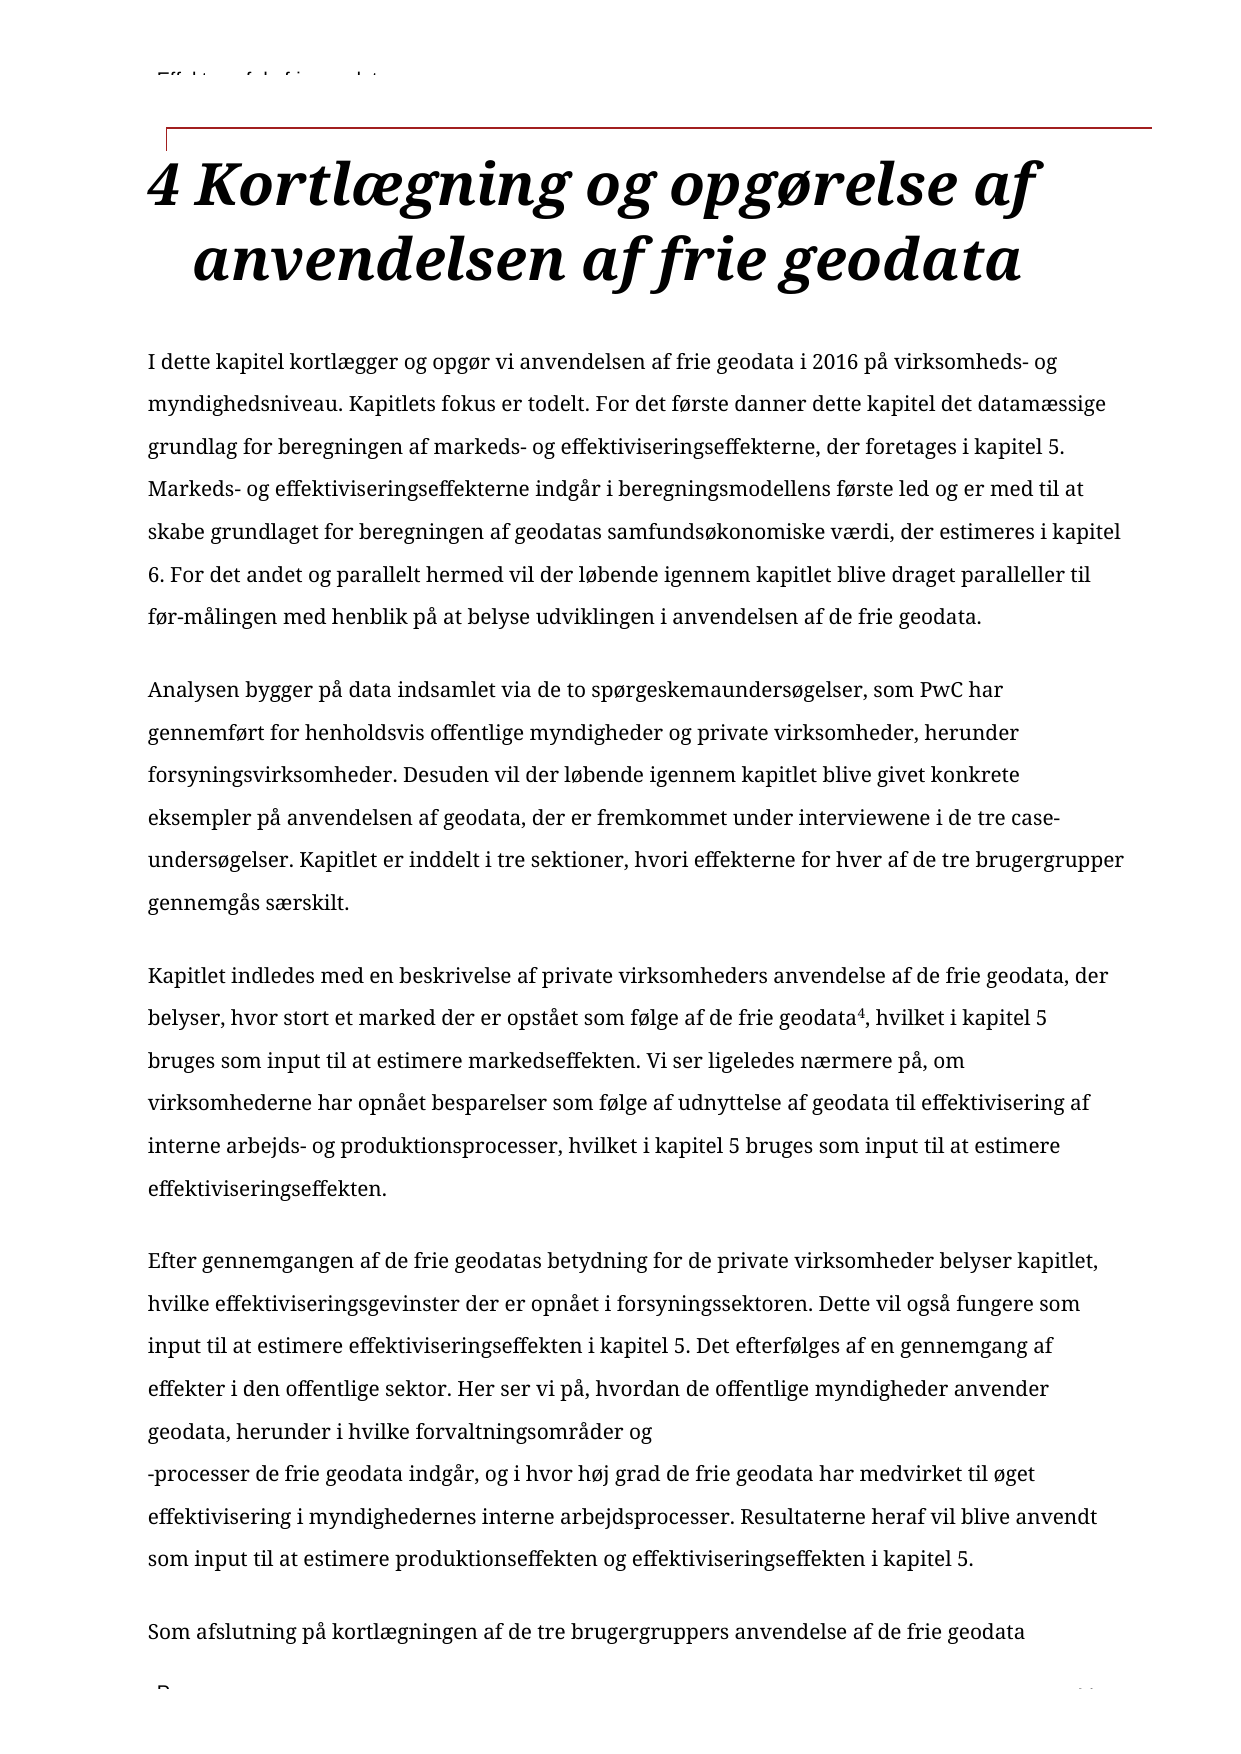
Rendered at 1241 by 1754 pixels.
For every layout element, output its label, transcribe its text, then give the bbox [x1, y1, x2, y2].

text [148, 1617, 1126, 1645]
text Kapitlet indledes med en beskrivelse af private virksomheders anvendelse af de frie geodata, der belyser, hvor stort et marked der er opstået som følge af de frie geodata4, hvilket i kapitel 5 bruges som input til at estimere markedseffekten. Vi ser ligeledes nærmere på, om virksomhederne har opnået besparelser som følge af udnyttelse af geodata til effektivisering af interne arbejds- og produktionsprocesser, hvilket i kapitel 5 bruges som input til at estimere effektiviseringseffekten. [148, 961, 1114, 1202]
text Efter gennemgangen af de frie geodatas betydning for de private virksomheder belyser kapitlet, hvilke effektiviseringsgevinster der er opnået i forsyningssektoren. Dette vil også fungere som input til at estimere effektiviseringseffekten i kapitel 5. Det efterfølges af en gennemgang af effekter i den offentlige sektor. Her ser vi på, hvordan de offentlige myndigheder anvender geodata, herunder i hvilke forvaltningsområder og [148, 1246, 1133, 1445]
text Analysen bygger på data indsamlet via de to spørgeskemaundersøgelser, som PwC har gennemført for henholdsvis offentlige myndigheder og private virksomheder, herunder forsyningsvirksomheder. Desuden vil der løbende igennem kapitlet blive givet konkrete eksempler på anvendelsen af geodata, der er fremkommet under interviewene i de tre case-undersøgelser. Kapitlet er inddelt i tre sektioner, hvori effekterne for hver af de tre brugergrupper gennemgås særskilt. [148, 675, 1125, 917]
text anvendelsen af frie geodata [193, 217, 1240, 297]
text 4 Kortlægning og opgørelse af [148, 156, 1240, 217]
text I dette kapitel kortlægger og opgør vi anvendelsen af frie geodata i 2016 på virksomheds- og myndighedsniveau. Kapitlets fokus er todelt. For det første danner dette kapitel det datamæssige grundlag for beregningen af markeds- og effektiviseringseffekterne, der foretages i kapitel 5. Markeds- og effektiviseringseffekterne indgår i beregningsmodellens første led og er med til at skabe grundlaget for beregningen af geodatas samfundsøkonomiske værdi, der estimeres i kapitel 6. For det andet og parallelt hermed vil der løbende igennem kapitlet blive draget paralleller til før-målingen med henblik på at belyse udviklingen i anvendelsen af de frie geodata. [148, 347, 1124, 631]
text -processer de frie geodata indgår, og i hvor høj grad de frie geodata har medvirket til øget effektivisering i myndighedernes interne arbejdsprocesser. Resultaterne heraf vil blive anvendt som input til at estimere produktionseffekten og effektiviseringseffekten i kapitel 5. [148, 1459, 1114, 1573]
